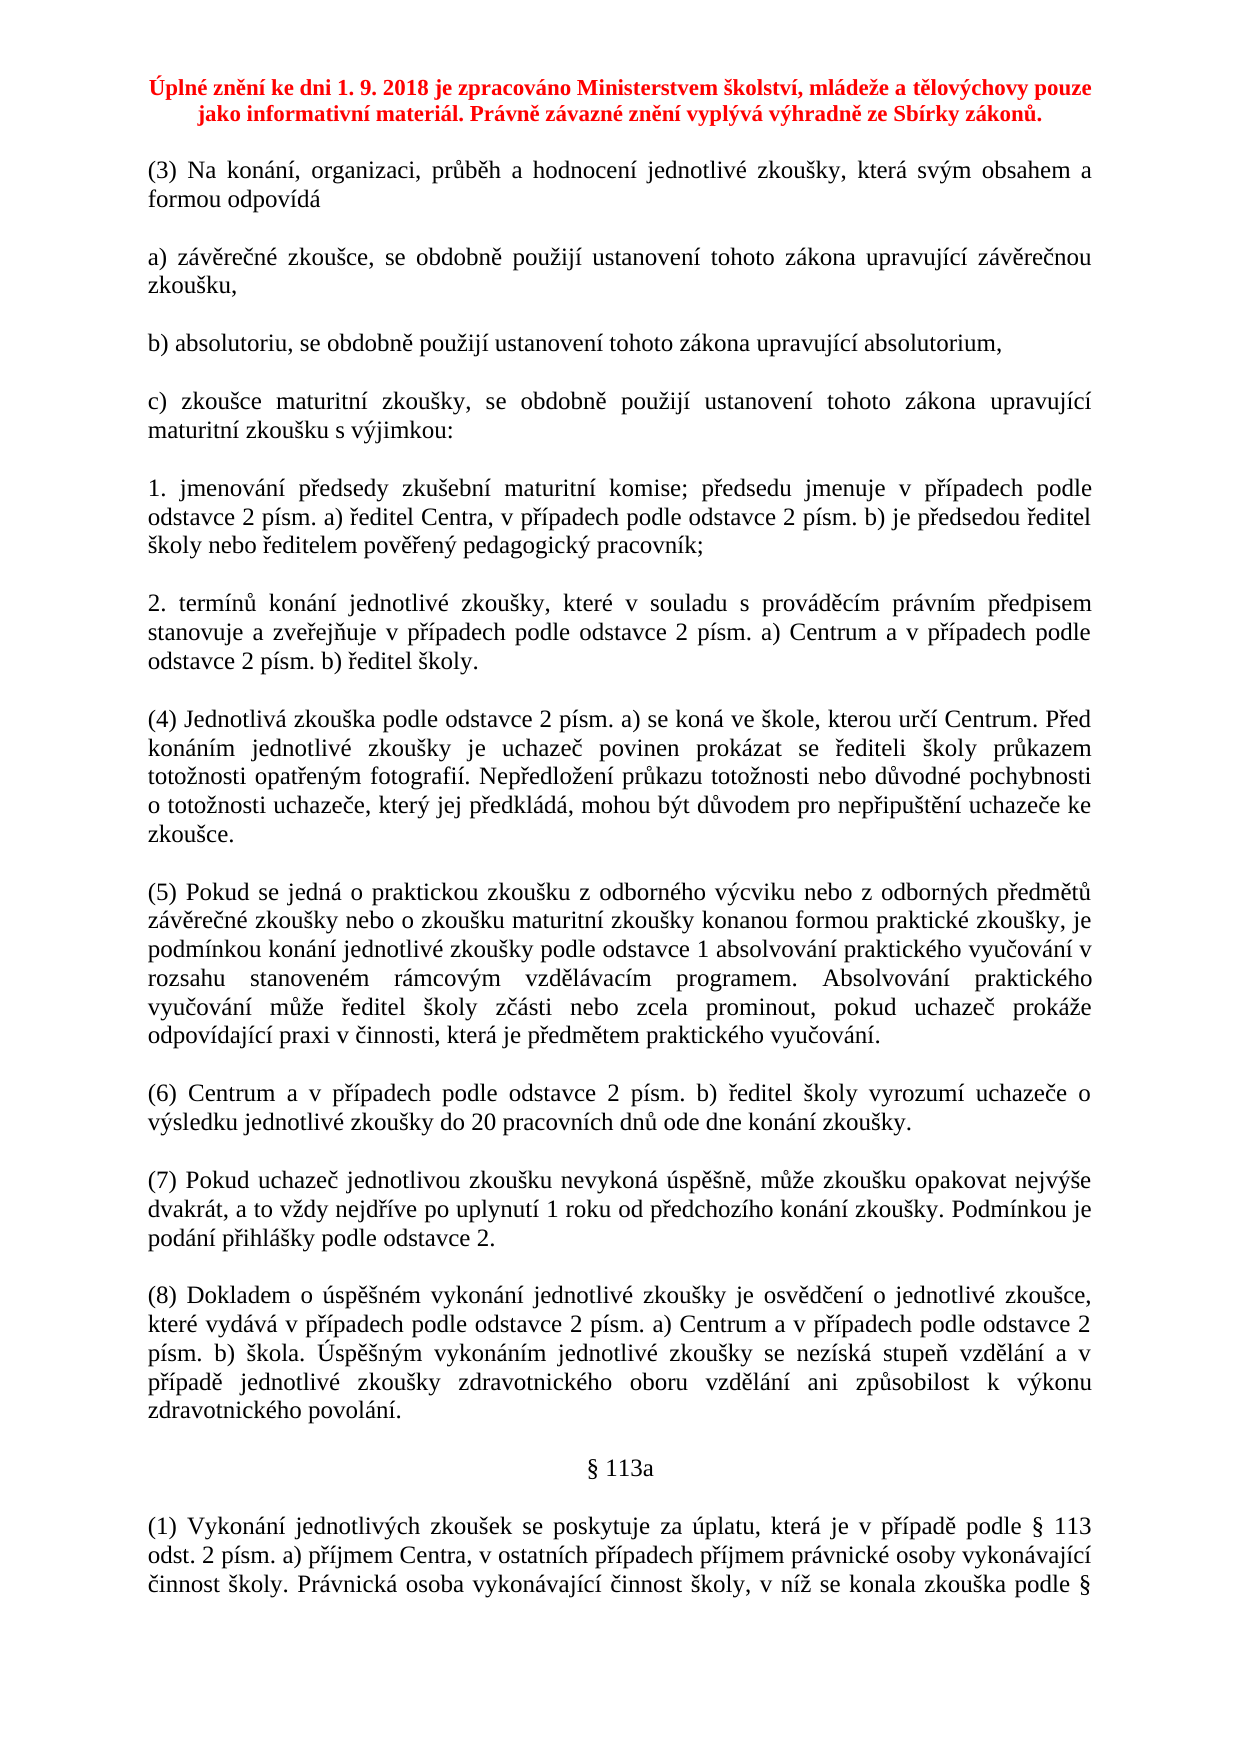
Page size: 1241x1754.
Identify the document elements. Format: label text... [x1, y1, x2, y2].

text (4) Jednotlivá zkouška podle odstavce 2 písm. a) se koná ve škole, kterou určí Centrum. Před konáním jednotlivé zkoušky je uchazeč povinen prokázat se řediteli školy průkazem totožnosti opatřeným fotografií. Nepředložení průkazu totožnosti nebo důvodné pochybnosti o totožnosti uchazeče, který jej předkládá, mohou být důvodem pro nepřipuštění uchazeče ke zkoušce. [148, 704, 1093, 848]
text § 113a [148, 1453, 1093, 1482]
text 2. termínů konání jednotlivé zkoušky, které v souladu s prováděcím právním předpisem stanovuje a zveřejňuje v případech podle odstavce 2 písm. a) Centrum a v případech podle odstavce 2 písm. b) ředitel školy. [148, 588, 1093, 675]
text (7) Pokud uchazeč jednotlivou zkoušku nevykoná úspěšně, může zkoušku opakovat nejvýše dvakrát, a to vždy nejdříve po uplynutí 1 roku od předchozího konání zkoušky. Podmínkou je podání přihlášky podle odstavce 2. [148, 1165, 1093, 1251]
text b) absolutoriu, se obdobně použijí ustanovení tohoto zákona upravující absolutorium, [148, 328, 1093, 357]
text a) závěrečné zkoušce, se obdobně použijí ustanovení tohoto zákona upravující závěrečnou zkoušku, [148, 242, 1093, 299]
text (5) Pokud se jedná o praktickou zkoušku z odborného výcviku nebo z odborných předmětů závěrečné zkoušky nebo o zkoušku maturitní zkoušky konanou formou praktické zkoušky, je podmínkou konání jednotlivé zkoušky podle odstavce 1 absolvování praktického vyučování v rozsahu stanoveném rámcovým vzdělávacím programem. Absolvování praktického vyučování může ředitel školy zčásti nebo zcela prominout, pokud uchazeč prokáže odpovídající praxi v činnosti, která je předmětem praktického vyučování. [148, 877, 1093, 1049]
text c) zkoušce maturitní zkoušky, se obdobně použijí ustanovení tohoto zákona upravující maturitní zkoušku s výjimkou: [148, 386, 1093, 444]
text 1. jmenování předsedy zkušební maturitní komise; předsedu jmenuje v případech podle odstavce 2 písm. a) ředitel Centra, v případech podle odstavce 2 písm. b) je předsedou ředitel školy nebo ředitelem pověřený pedagogický pracovník; [148, 473, 1093, 559]
text (6) Centrum a v případech podle odstavce 2 písm. b) ředitel školy vyrozumí uchazeče o výsledku jednotlivé zkoušky do 20 pracovních dnů ode dne konání zkoušky. [148, 1078, 1093, 1136]
text (8) Dokladem o úspěšném vykonání jednotlivé zkoušky je osvědčení o jednotlivé zkoušce, které vydává v případech podle odstavce 2 písm. a) Centrum a v případech podle odstavce 2 písm. b) škola. Úspěšným vykonáním jednotlivé zkoušky se nezíská stupeň vzdělání a v případě jednotlivé zkoušky zdravotnického oboru vzdělání ani způsobilost k výkonu zdravotnického povolání. [148, 1281, 1093, 1424]
text (3) Na konání, organizaci, průběh a hodnocení jednotlivé zkoušky, která svým obsahem a formou odpovídá [148, 155, 1093, 213]
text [148, 1511, 1093, 1598]
